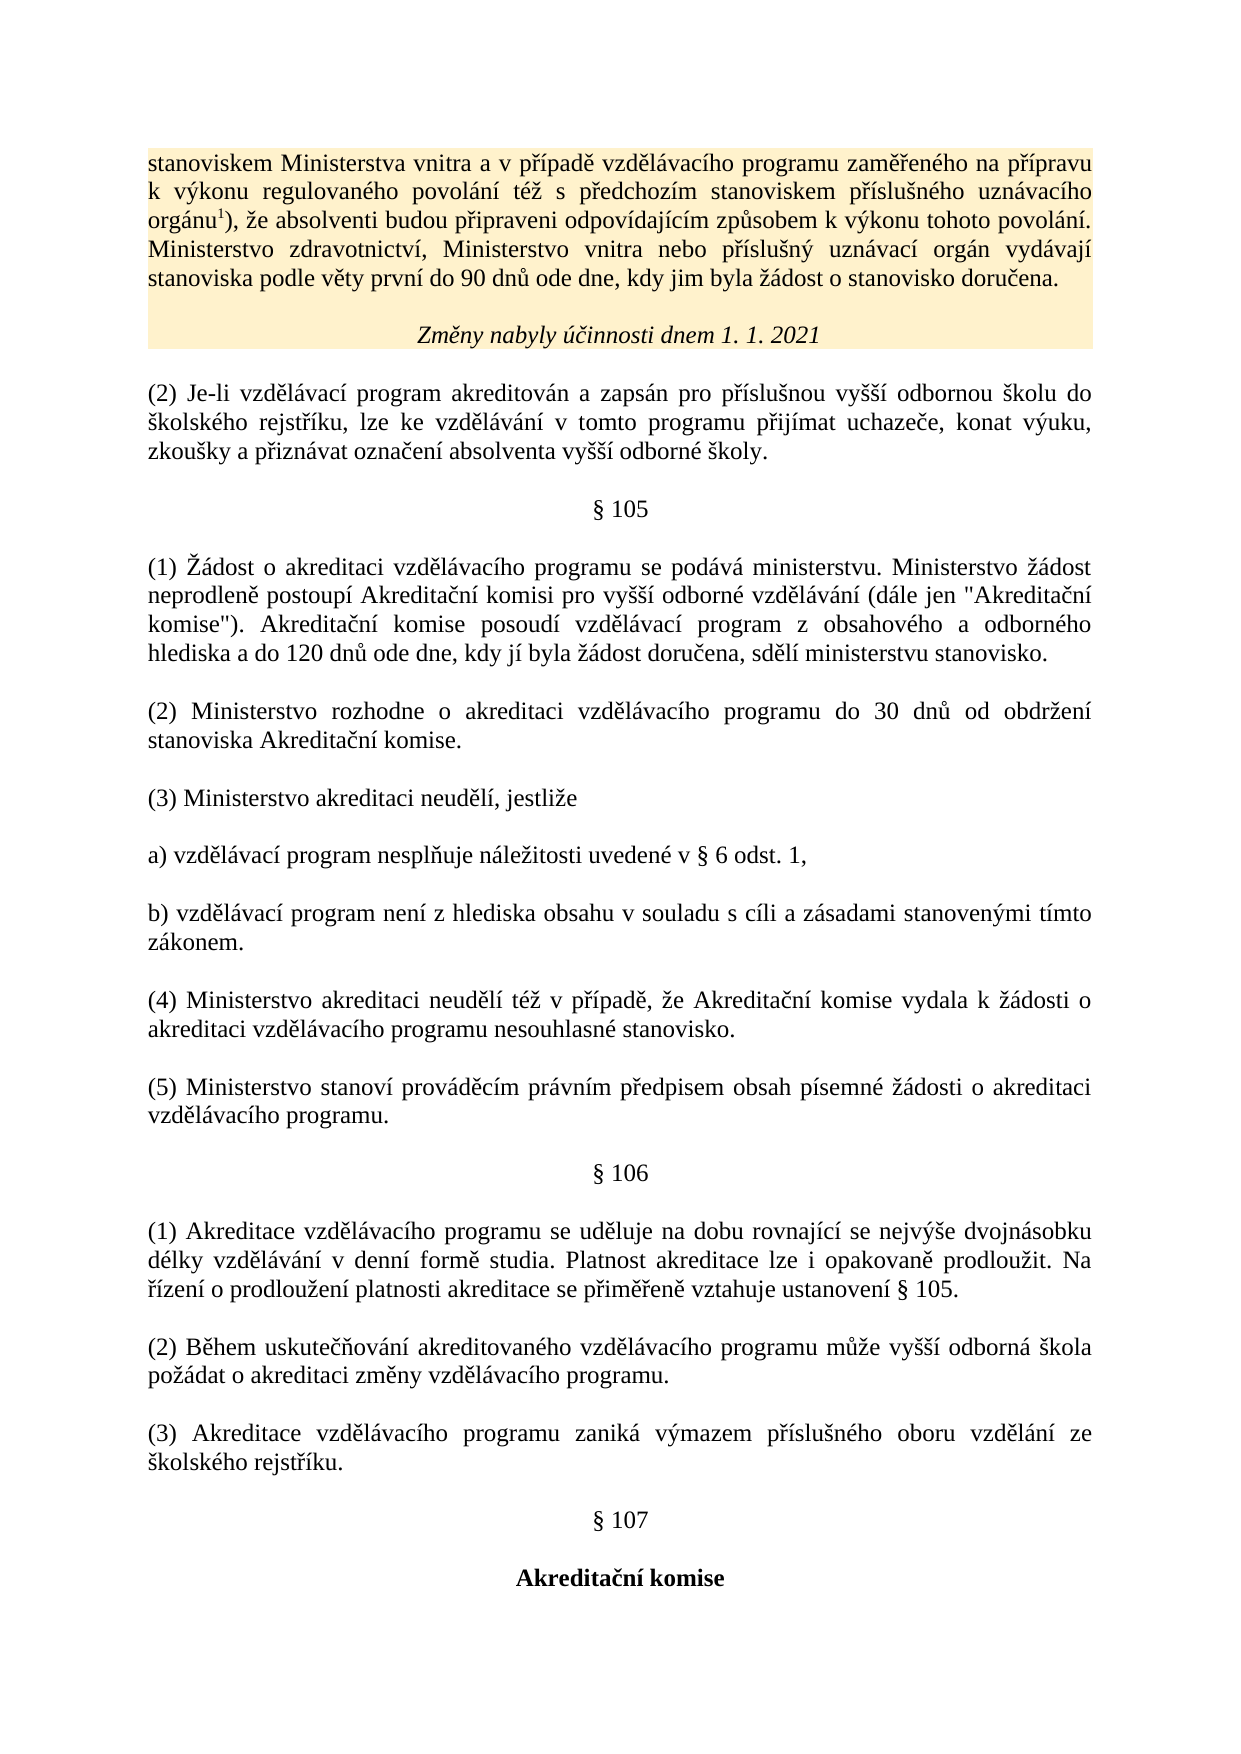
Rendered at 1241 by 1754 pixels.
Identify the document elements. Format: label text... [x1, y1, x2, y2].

text b) vzdělávací program není z hlediska obsahu v souladu s cíli a zásadami stanovenými tímto zákonem. [148, 898, 1093, 956]
text (1) Akreditace vzdělávacího programu se uděluje na dobu rovnající se nejvýše dvojnásobku délky vzdělávání v denní formě studia. Platnost akreditace lze i opakovaně prodloužit. Na řízení o prodloužení platnosti akreditace se přiměřeně vztahuje ustanovení § 105. [148, 1216, 1093, 1303]
text (2) Během uskutečňování akreditovaného vzdělávacího programu může vyšší odborná škola požádat o akreditaci změny vzdělávacího programu. [148, 1332, 1093, 1389]
text § 105 [148, 494, 1093, 523]
text (4) Ministerstvo akreditaci neudělí též v případě, že Akreditační komise vydala k žádosti o akreditaci vzdělávacího programu nesouhlasné stanovisko. [148, 985, 1093, 1043]
text Změny nabyly účinnosti dnem 1. 1. 2021 [148, 321, 1093, 349]
text (3) Akreditace vzdělávacího programu zaniká výmazem příslušného oboru vzdělání ze školského rejstříku. [148, 1418, 1093, 1476]
text (2) Je-li vzdělávací program akreditován a zapsán pro příslušnou vyšší odbornou školu do školského rejstříku, lze ke vzdělávání v tomto programu přijímat uchazeče, konat výuku, zkoušky a přiznávat označení absolventa vyšší odborné školy. [148, 378, 1093, 465]
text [148, 148, 1093, 291]
text Akreditační komise [148, 1563, 1093, 1592]
text (1) Žádost o akreditaci vzdělávacího programu se podává ministerstvu. Ministerstvo žádost neprodleně postoupí Akreditační komisi pro vyšší odborné vzdělávání (dále jen "Akreditační komise"). Akreditační komise posoudí vzdělávací program z obsahového a odborného hlediska a do 120 dnů ode dne, kdy jí byla žádost doručena, sdělí ministerstvu stanovisko. [148, 552, 1093, 667]
text a) vzdělávací program nesplňuje náležitosti uvedené v § 6 odst. 1, [148, 841, 1093, 869]
text § 106 [148, 1158, 1093, 1187]
text (2) Ministerstvo rozhodne o akreditaci vzdělávacího programu do 30 dnů od obdržení stanoviska Akreditační komise. [148, 696, 1093, 753]
text (5) Ministerstvo stanoví prováděcím právním předpisem obsah písemné žádosti o akreditaci vzdělávacího programu. [148, 1072, 1093, 1129]
text (3) Ministerstvo akreditaci neudělí, jestliže [148, 783, 1093, 811]
text § 107 [148, 1505, 1093, 1534]
